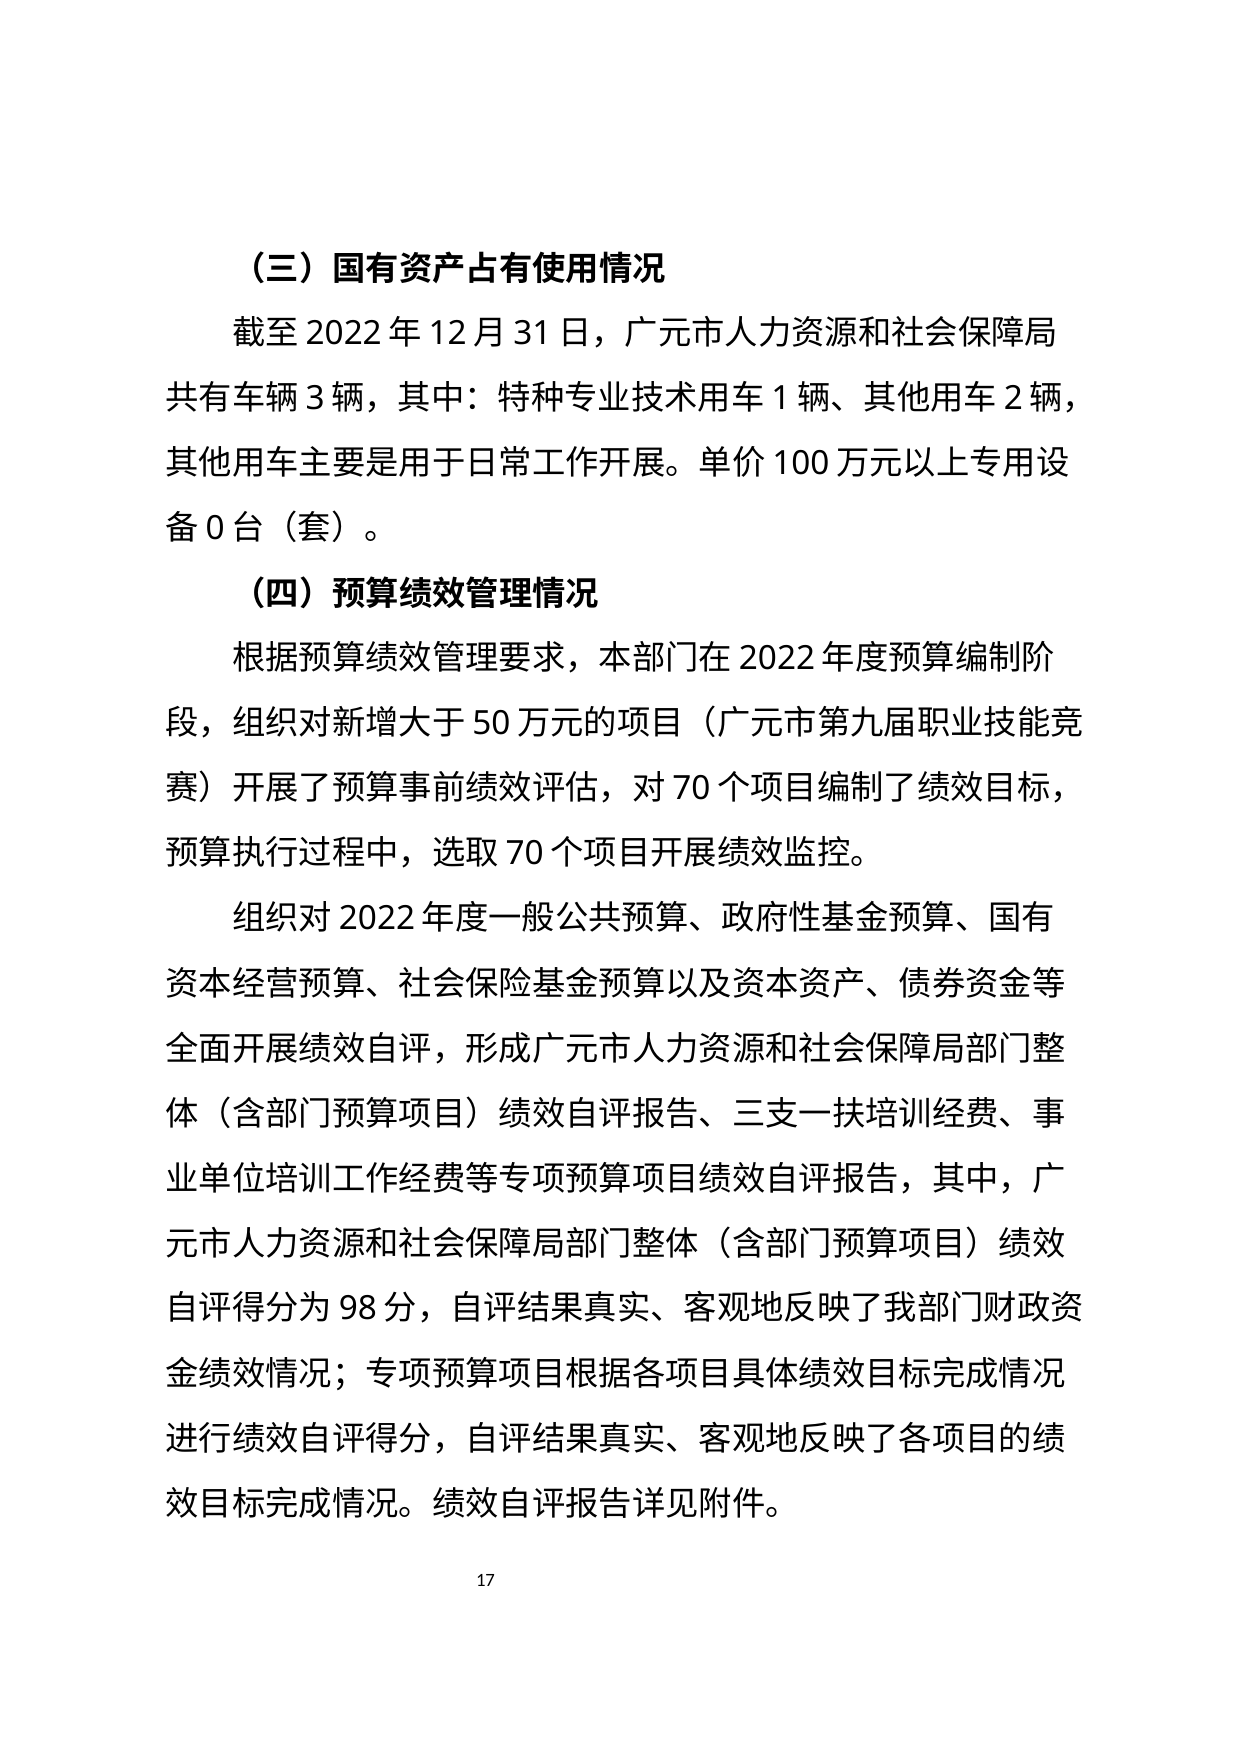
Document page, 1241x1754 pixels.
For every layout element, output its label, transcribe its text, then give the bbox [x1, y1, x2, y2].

text （三）国有资产占有使用情况 [165, 233, 1087, 298]
text 截至2022年12月31日，广元市人力资源和社会保障局共有车辆3辆，其中：特种专业技术用车1辆、其他用车2辆，其他用车主要是用于日常工作开展。单价100万元以上专用设备0台（套）。 [165, 298, 1087, 558]
text （四）预算绩效管理情况 [165, 558, 1087, 623]
text 组织对2022年度一般公共预算、政府性基金预算、国有资本经营预算、社会保险基金预算以及资本资产、债券资金等全面开展绩效自评，形成广元市人力资源和社会保障局部门整体（含部门预算项目）绩效自评报告、三支一扶培训经费、事业单位培训工作经费等专项预算项目绩效自评报告，其中，广元市人力资源和社会保障局部门整体（含部门预算项目）绩效自评得分为98分，自评结果真实、客观地反映了我部门财政资金绩效情况；专项预算项目根据各项目具体绩效目标完成情况进行绩效自评得分，自评结果真实、客观地反映了各项目的绩效目标完成情况。绩效自评报告详见附件。 [165, 883, 1087, 1533]
text 根据预算绩效管理要求，本部门在2022年度预算编制阶段，组织对新增大于50万元的项目（广元市第九届职业技能竞赛）开展了预算事前绩效评估，对70个项目编制了绩效目标，预算执行过程中，选取70个项目开展绩效监控。 [165, 623, 1087, 883]
